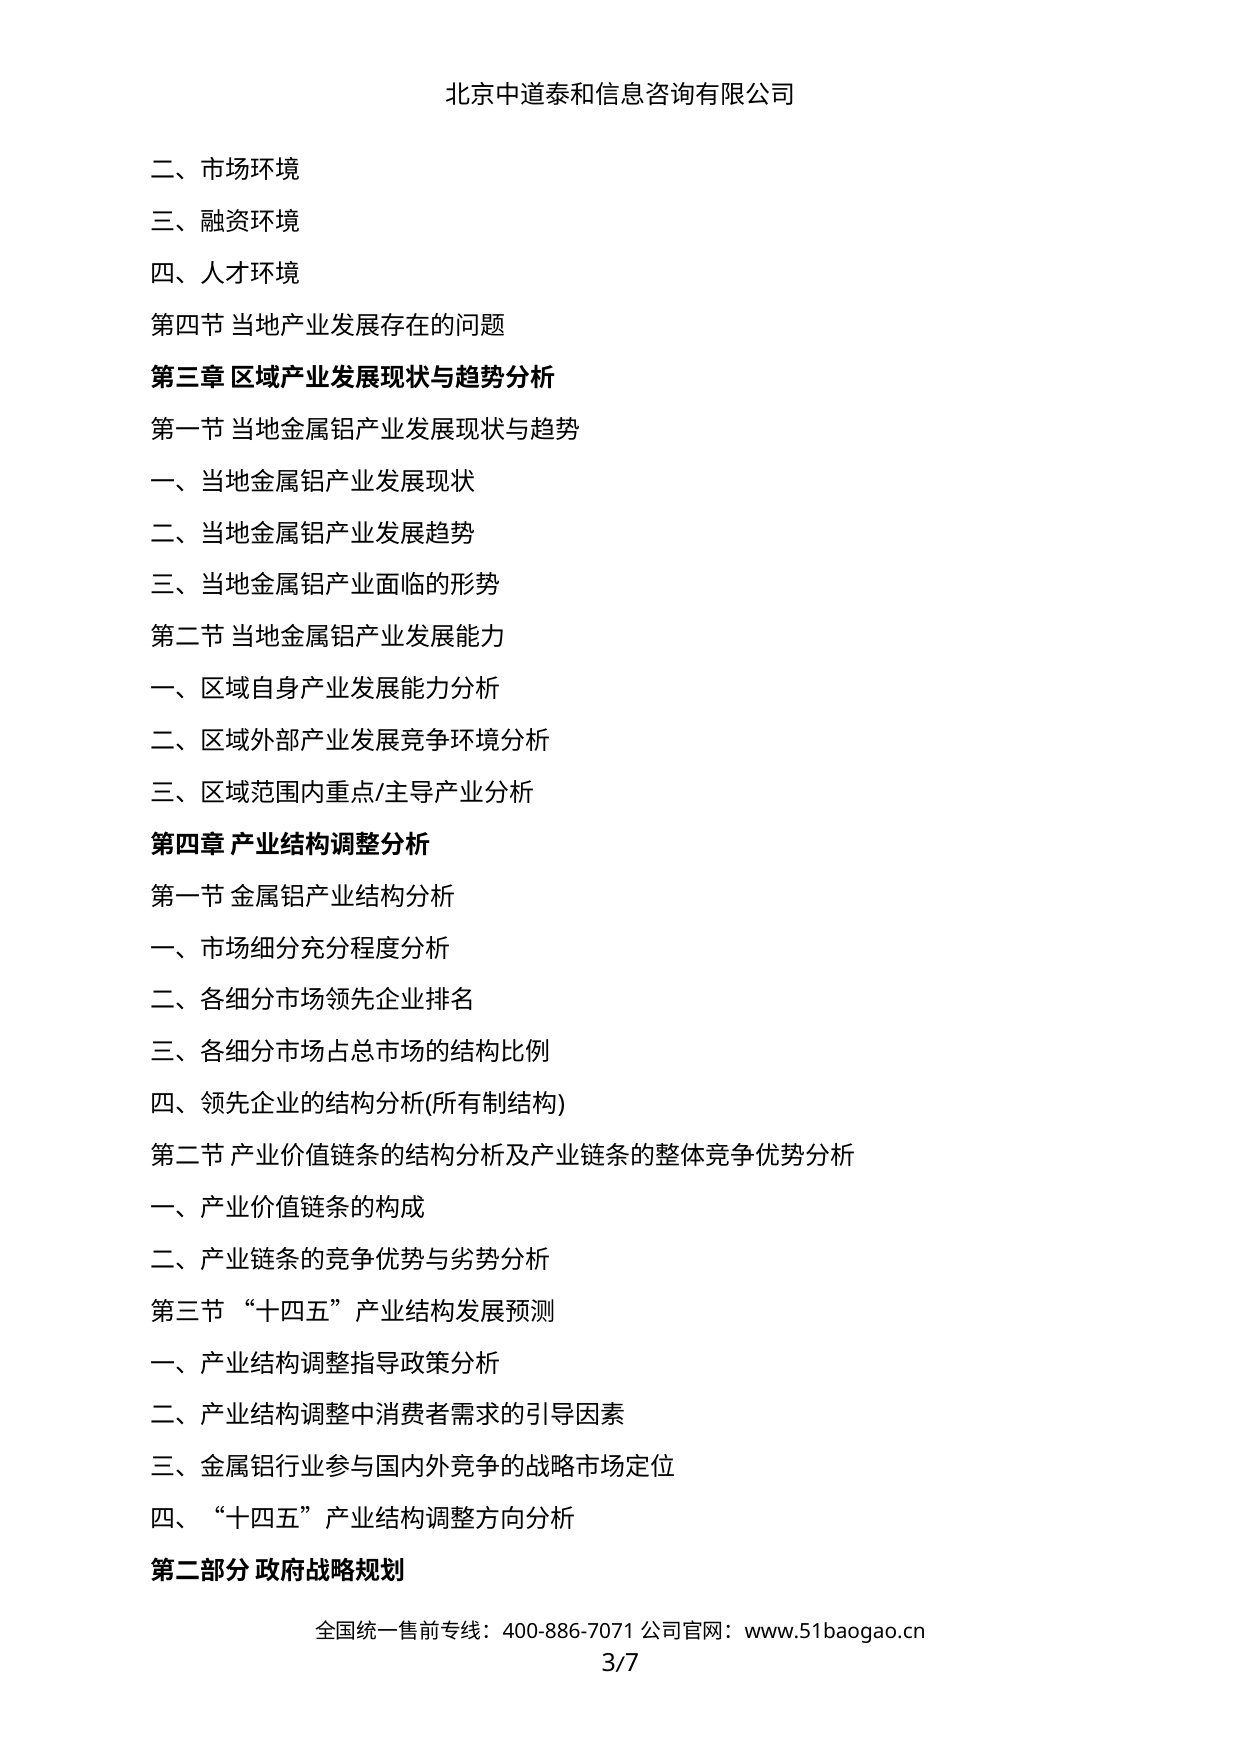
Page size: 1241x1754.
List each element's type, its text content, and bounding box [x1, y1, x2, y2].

text 第一节 当地金属铝产业发展现状与趋势 [150, 409, 1090, 446]
text 四、人才环境 [150, 254, 1090, 290]
text 二、市场环境 [150, 150, 1090, 186]
text 二、产业链条的竞争优势与劣势分析 [150, 1239, 1090, 1276]
text 一、产业结构调整指导政策分析 [150, 1343, 1090, 1379]
text 二、产业结构调整中消费者需求的引导因素 [150, 1395, 1090, 1431]
text 第四节 当地产业发展存在的问题 [150, 306, 1090, 342]
text 第二节 产业价值链条的结构分析及产业链条的整体竞争优势分析 [150, 1136, 1090, 1172]
text 三、各细分市场占总市场的结构比例 [150, 1032, 1090, 1068]
text 三、当地金属铝产业面临的形势 [150, 565, 1090, 601]
text 一、产业价值链条的构成 [150, 1187, 1090, 1224]
text 第四章 产业结构调整分析 [150, 824, 1090, 861]
text 三、融资环境 [150, 202, 1090, 238]
text 二、各细分市场领先企业排名 [150, 980, 1090, 1016]
text 第三章 区域产业发展现状与趋势分析 [150, 357, 1090, 394]
text 四、“十四五”产业结构调整方向分析 [150, 1499, 1090, 1535]
text 第三节 “十四五”产业结构发展预测 [150, 1291, 1090, 1327]
text 三、金属铝行业参与国内外竞争的战略市场定位 [150, 1447, 1090, 1483]
text 一、市场细分充分程度分析 [150, 928, 1090, 964]
text 一、区域自身产业发展能力分析 [150, 669, 1090, 705]
text 三、区域范围内重点/主导产业分析 [150, 772, 1090, 809]
text 四、领先企业的结构分析(所有制结构) [150, 1084, 1090, 1120]
text 第二节 当地金属铝产业发展能力 [150, 617, 1090, 653]
text 第二部分 政府战略规划 [150, 1551, 1090, 1587]
text 一、当地金属铝产业发展现状 [150, 461, 1090, 497]
text 第一节 金属铝产业结构分析 [150, 876, 1090, 912]
text 二、区域外部产业发展竞争环境分析 [150, 721, 1090, 757]
text 二、当地金属铝产业发展趋势 [150, 513, 1090, 549]
